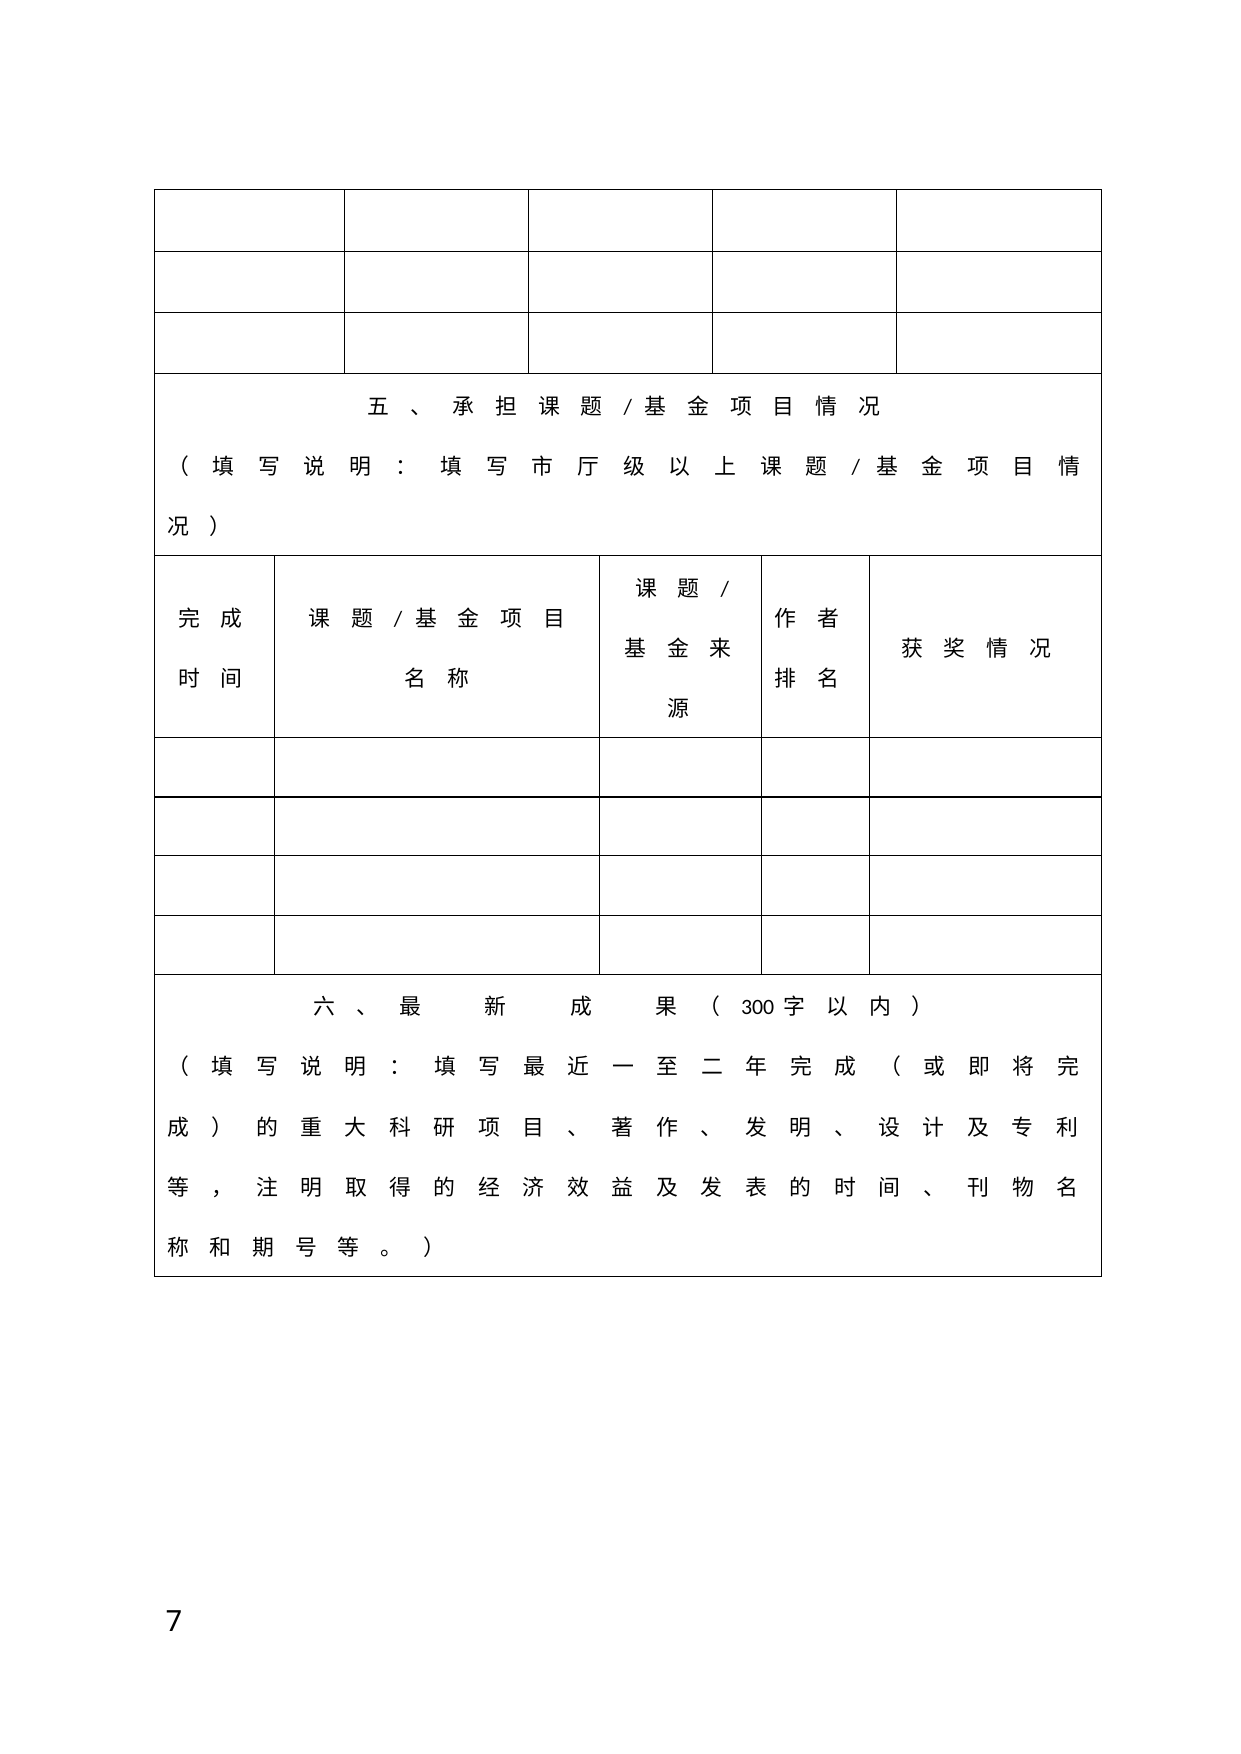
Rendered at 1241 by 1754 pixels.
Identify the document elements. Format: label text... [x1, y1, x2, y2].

table_cell [155, 916, 274, 973]
table_cell [275, 916, 599, 973]
table_cell [897, 190, 1101, 251]
table_cell 课题/基金来源 [600, 556, 761, 737]
table_cell [155, 856, 274, 914]
table_cell [897, 252, 1101, 312]
table_cell [897, 313, 1101, 373]
table_cell [870, 738, 1101, 796]
table_cell [600, 798, 761, 855]
table_cell [529, 252, 712, 312]
table_cell [713, 252, 896, 312]
table_cell 五、承担课题/基金项目情况 （填写说明：填写市厅级以上课题/基金项目情况） [155, 374, 1101, 555]
table_cell [870, 798, 1101, 855]
table_cell [345, 190, 528, 251]
table_cell [600, 856, 761, 914]
table_cell [155, 738, 274, 796]
table_cell [762, 856, 869, 914]
table_cell 课题/基金项目名称 [275, 556, 599, 737]
table_cell [870, 916, 1101, 973]
table_cell [275, 798, 599, 855]
table_cell [155, 798, 274, 855]
table_cell [762, 798, 869, 855]
table_cell [529, 313, 712, 373]
table_cell [275, 856, 599, 914]
table_cell [762, 738, 869, 796]
table_cell 获奖情况 [870, 556, 1101, 737]
table_cell [345, 252, 528, 312]
table_cell [713, 313, 896, 373]
table_cell 六、最 新 成 果（300字以内） （填写说明：填写最近一至二年完成（或即将完成）的重大科研项目、著作、发明、设计及专利等，注明取得的经济效益及发表的时间、刊物名称和期号等。） [155, 975, 1101, 1276]
table_cell 作者 排名 [762, 556, 869, 737]
table_cell [345, 313, 528, 373]
table_cell [275, 738, 599, 796]
table_cell 完成时间 [155, 556, 274, 737]
table_cell [762, 916, 869, 973]
table_cell [600, 916, 761, 973]
table_cell [155, 252, 344, 312]
table_cell [713, 190, 896, 251]
table_cell [870, 856, 1101, 914]
table_cell [155, 313, 344, 373]
table_cell [529, 190, 712, 251]
table_cell [155, 190, 344, 251]
table_cell [600, 738, 761, 796]
